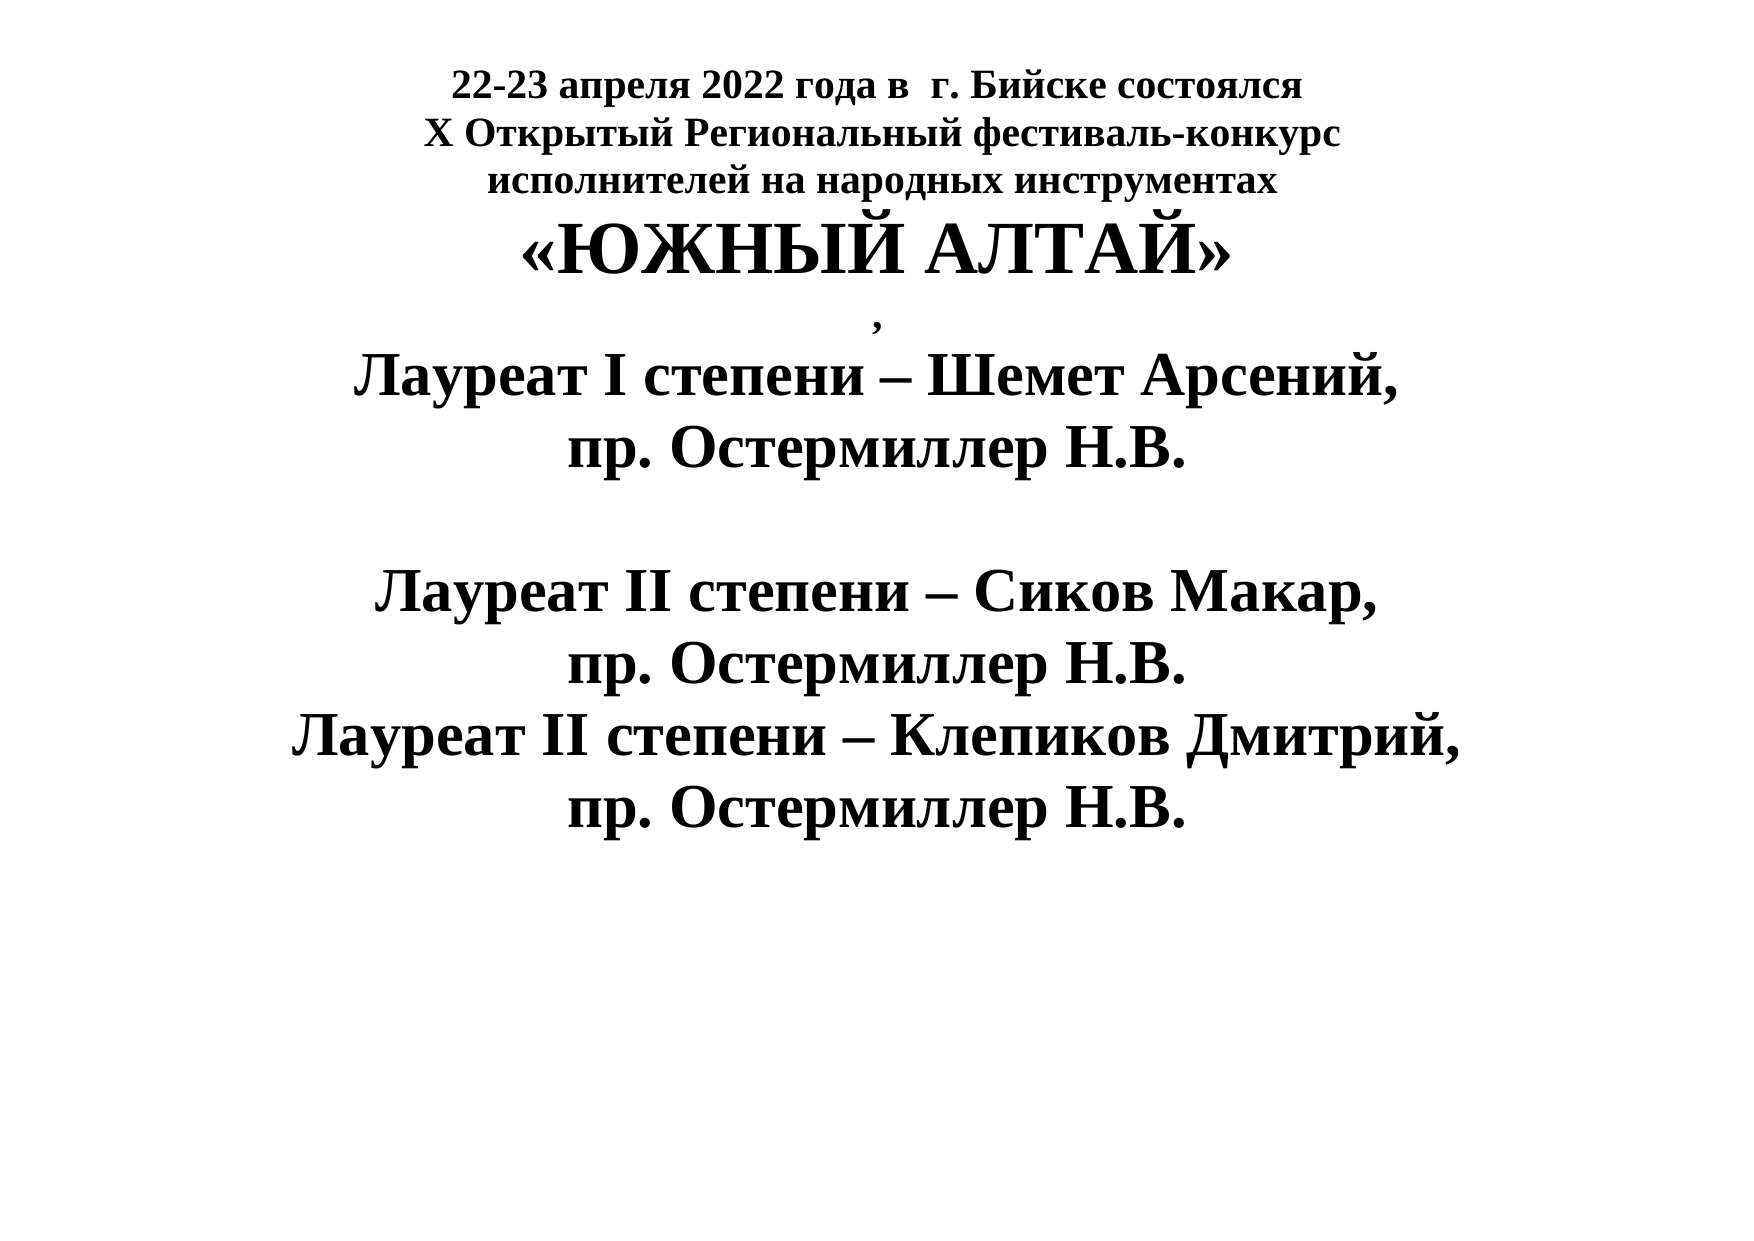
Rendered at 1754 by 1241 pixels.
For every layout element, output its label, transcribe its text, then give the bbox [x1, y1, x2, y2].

text исполнителей на народных инструментах [118, 155, 1636, 203]
text Лауреат II степени – Сиков Макар, [118, 553, 1636, 625]
text «ЮЖНЫЙ АЛТАЙ» [118, 203, 1636, 289]
text Лауреат II степени – Клепиков Дмитрий, [118, 697, 1636, 769]
text Лауреат I степени – Шемет Арсений, [118, 337, 1636, 409]
text пр. Остермиллер Н.В. [118, 769, 1636, 841]
text X Открытый Региональный фестиваль-конкурс [118, 107, 1636, 155]
text пр. Остермиллер Н.В. [118, 625, 1636, 697]
text пр. Остермиллер Н.В. [118, 409, 1636, 481]
text , [118, 289, 1636, 337]
text 22-23 апреля 2022 года в г. Бийске состоялся [118, 59, 1636, 107]
